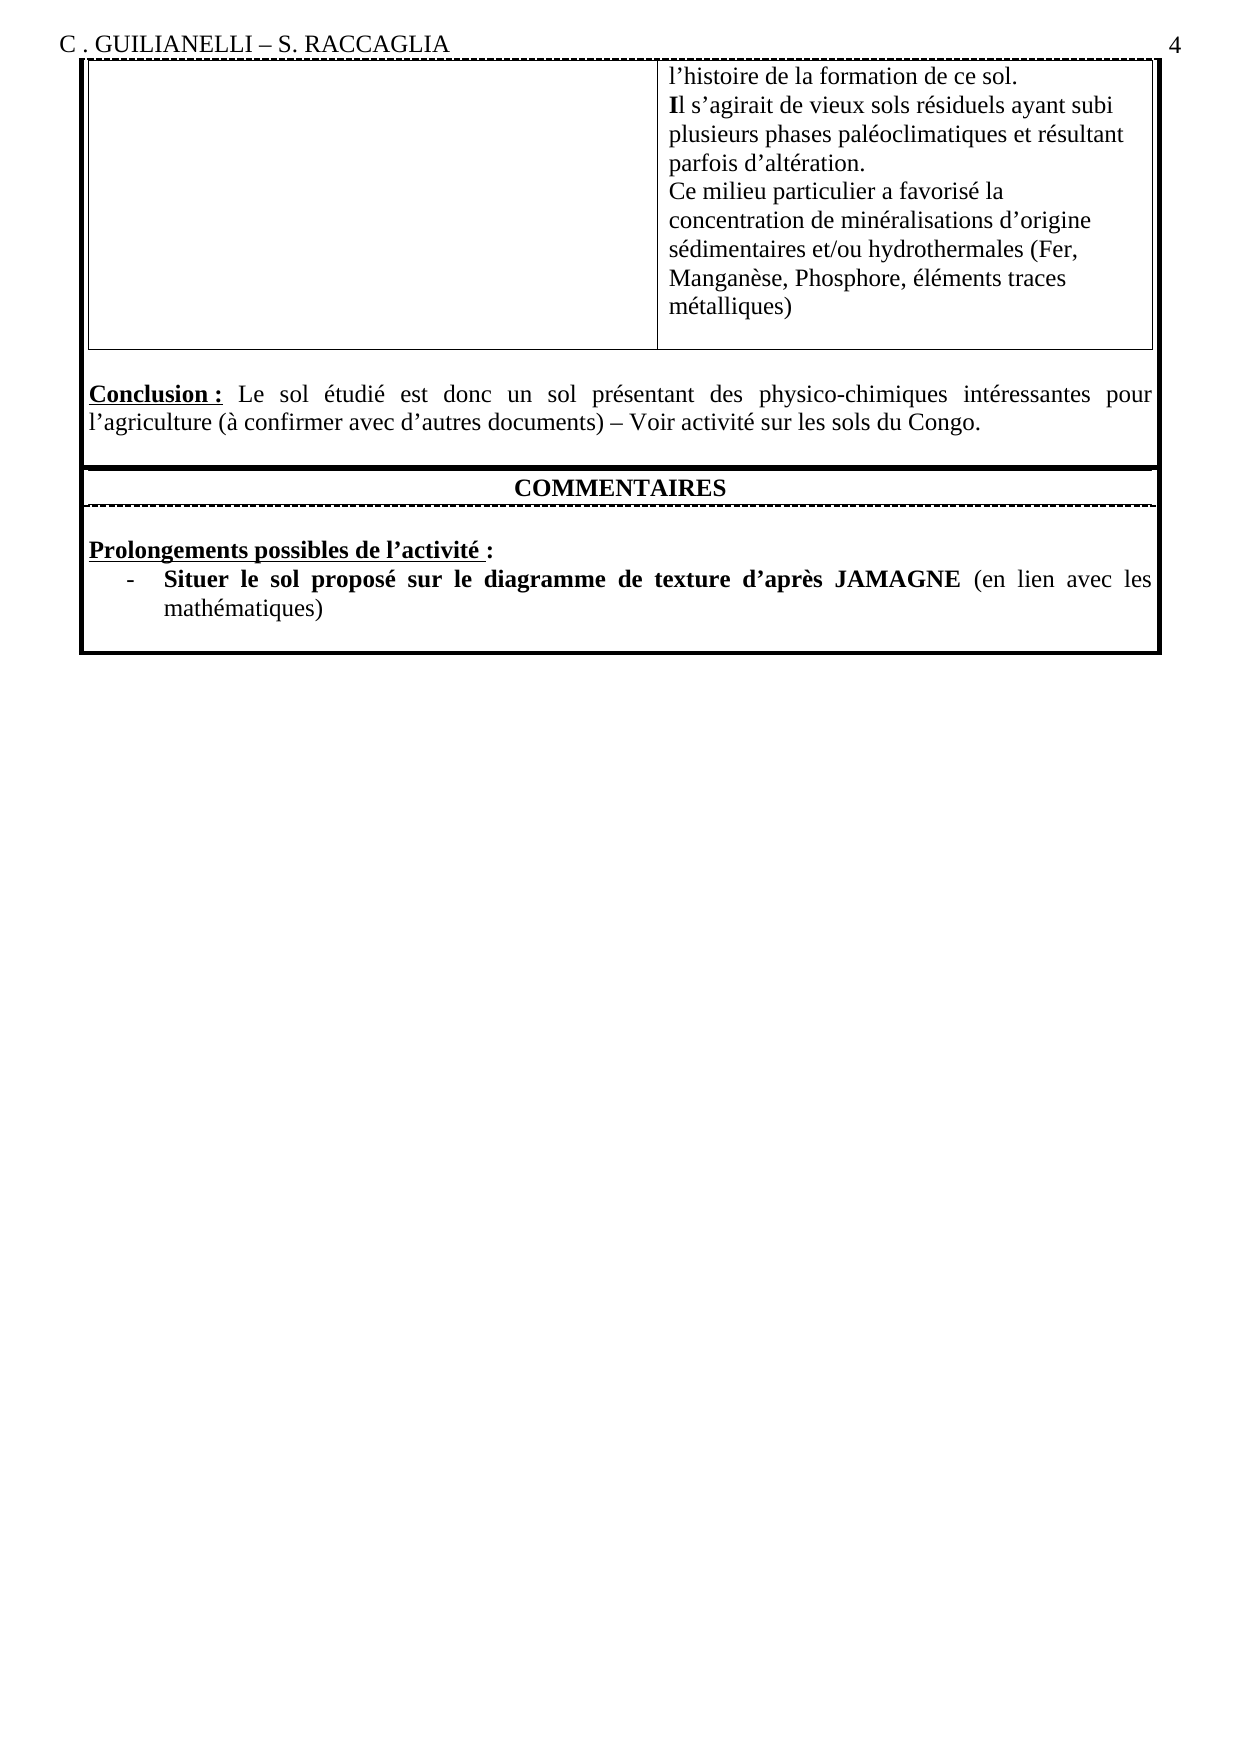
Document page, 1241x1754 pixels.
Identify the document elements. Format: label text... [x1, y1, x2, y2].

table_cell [84, 58, 1157, 465]
table_cell Prolongements possibles de l’activité : Situer le sol proposé sur le diagramme de texture d’après JAMAGNE (en lien avec les mathématiques) [84, 505, 1157, 651]
table_cell COMMENTAIRES [84, 470, 1157, 505]
